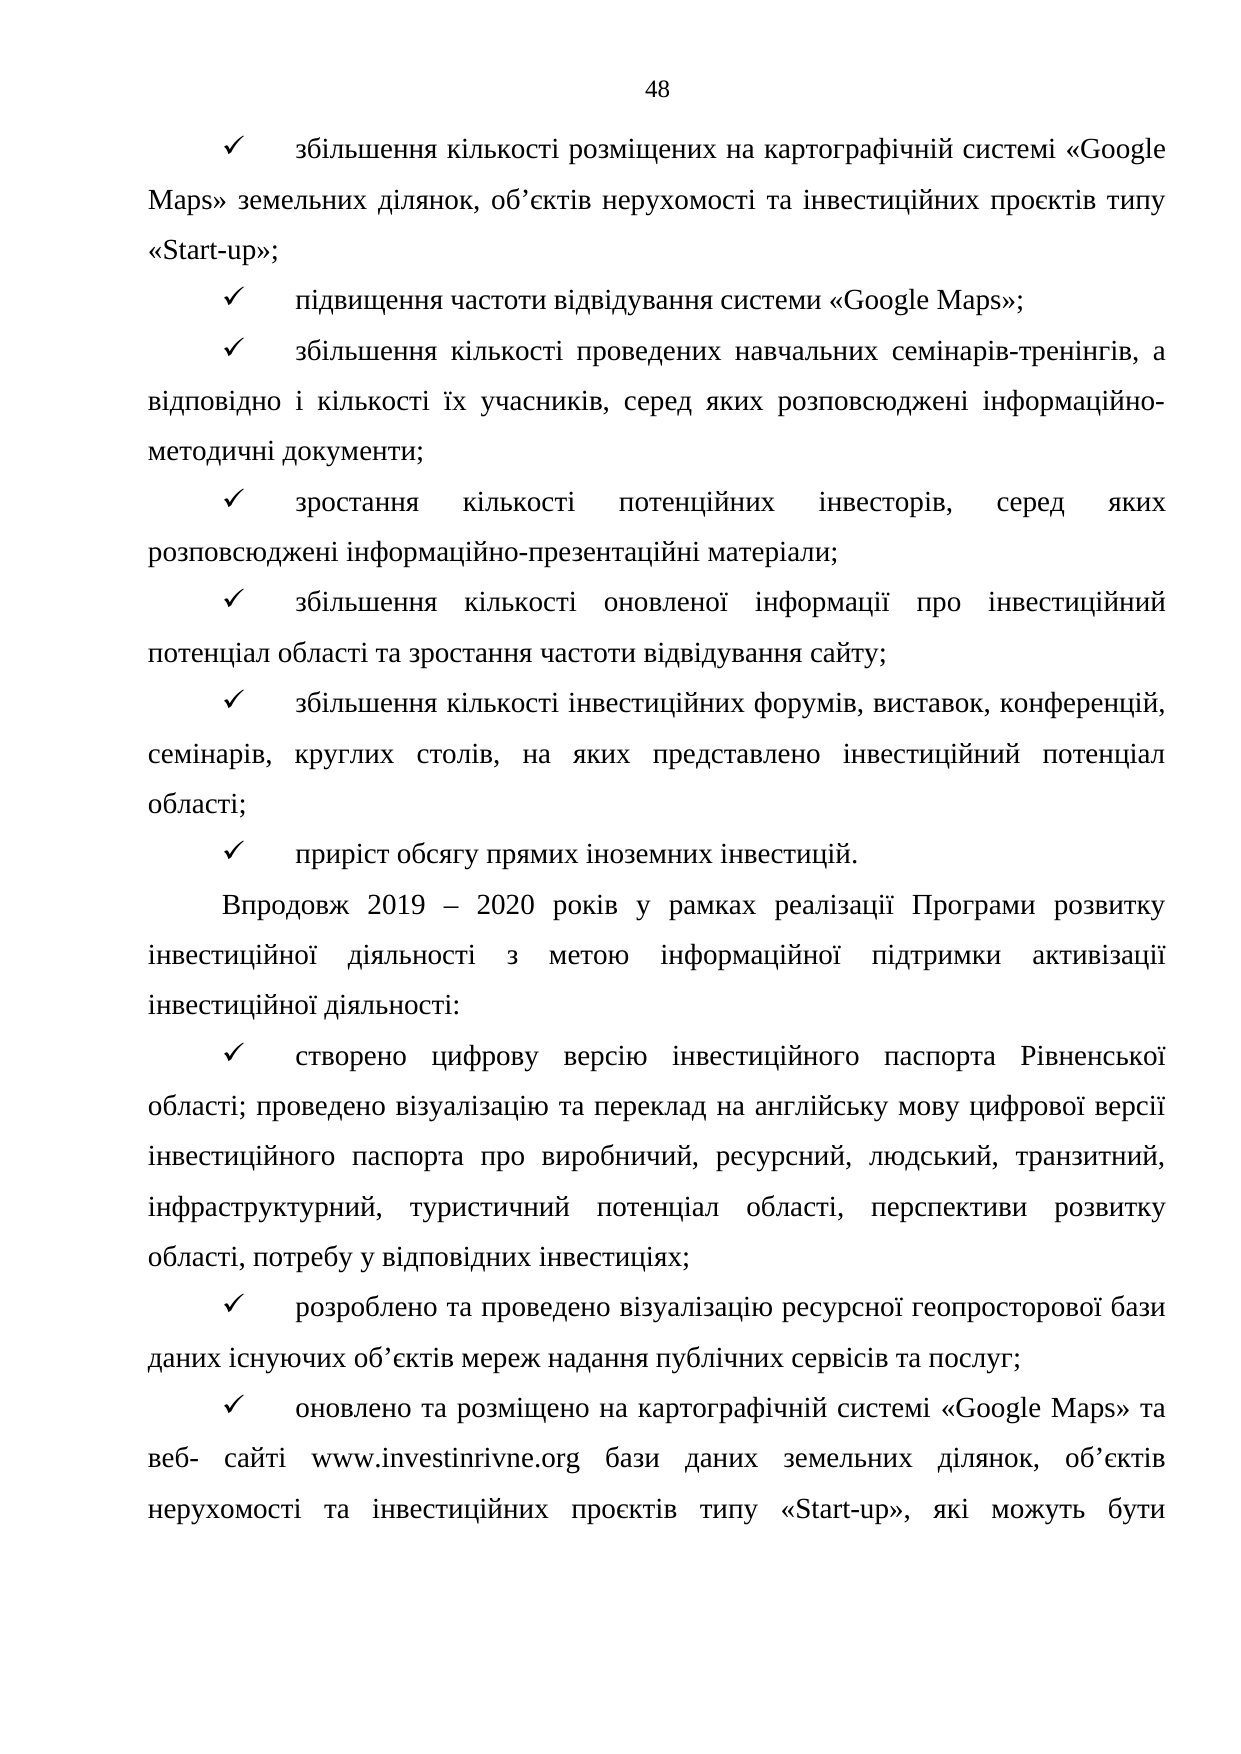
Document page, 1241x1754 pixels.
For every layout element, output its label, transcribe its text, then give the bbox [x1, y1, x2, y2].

list збільшення кількості проведених навчальних семінарів-тренінгів, а відповідно і кількості їх учасників, серед яких розповсюджені інформаційно-методичні документи; [148, 333, 1167, 467]
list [148, 1390, 1167, 1524]
list зростання кількості потенційних інвесторів, серед яких розповсюджені інформаційно-презентаційні матеріали; [148, 484, 1167, 568]
list підвищення частоти відвідування системи «Google Maps»; [148, 282, 1167, 316]
list розроблено та проведено візуалізацію ресурсної геопросторової бази даних існуючих об’єктів мереж надання публічних сервісів та послуг; [148, 1289, 1167, 1373]
list збільшення кількості розміщених на картографічній системі «Google Maps» земельних ділянок, об’єктів нерухомості та інвестиційних проєктів типу «Start-up»; [148, 131, 1167, 266]
text Впродовж 2019 – 2020 років у рамках реалізації Програми розвитку інвестиційної діяльності з метою інформаційної підтримки активізації інвестиційної діяльності: [148, 887, 1167, 1021]
list збільшення кількості оновленої інформації про інвестиційний потенціал області та зростання частоти відвідування сайту; [148, 584, 1167, 668]
list створено цифрову версію інвестиційного паспорта Рівненської області; проведено візуалізацію та переклад на англійську мову цифрової версії інвестиційного паспорта про виробничий, ресурсний, людський, транзитний, інфраструктурний, туристичний потенціал області, перспективи розвитку області, потребу у відповідних інвестиціях; [148, 1038, 1167, 1273]
list приріст обсягу прямих іноземних інвестицій. [148, 836, 1167, 870]
list збільшення кількості інвестиційних форумів, виставок, конференцій, семінарів, круглих столів, на яких представлено інвестиційний потенціал області; [148, 685, 1167, 819]
